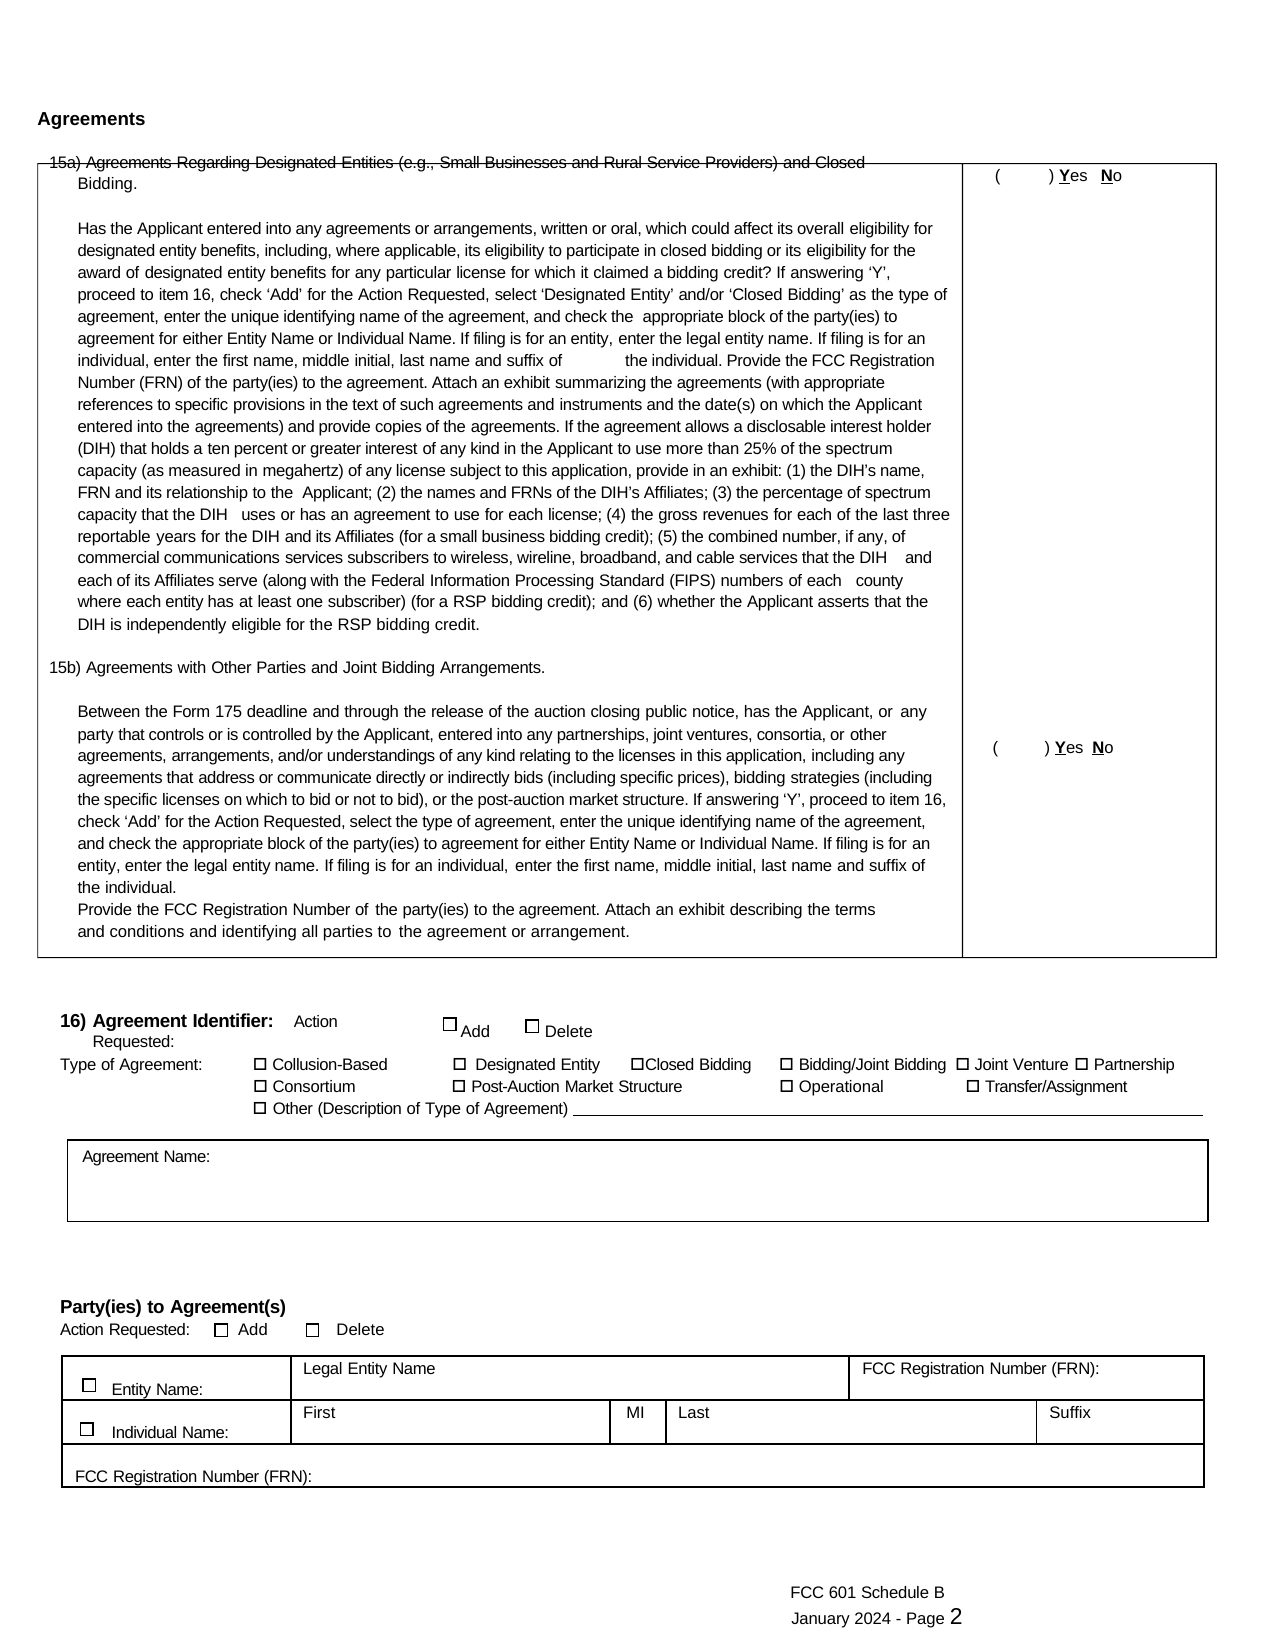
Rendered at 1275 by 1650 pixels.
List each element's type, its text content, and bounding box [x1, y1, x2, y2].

text Other (Description of Type of Agreement) [252, 1098, 1254, 1118]
text 15a) Agreements Regarding Designated Entities (e.g., Small Businesses and Rural Service Providers) and Closed Bidding. [49, 152, 907, 193]
text Between the Form 175 deadline and through the release of the auction closing public notice, has the Applicant, or any party that controls or is controlled by the Applicant, entered into any partnerships, joint ventures, consortia, or other agreements, arrangements, and/or understandings of any kind relating to the licenses in this application, including any agreements that address or communicate directly or indirectly bids (including specific prices), bidding strategies (including the specific licenses on which to bid or not to bid), or the post-auction market structure. If answering ‘Y’, proceed to item 16, check ‘Add’ for the Action Requested, select the type of agreement, enter the unique identifying name of the agreement, and check the appropriate block of the party(ies) to agreement for either Entity Name or Individual Name. If filing is for an entity, enter the legal entity name. If filing is for an individual, enter the first name, middle initial, last name and suffix of the individual. [77, 702, 951, 897]
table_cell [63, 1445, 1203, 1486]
text Add [460, 1022, 491, 1041]
text ( ) Yes No [992, 738, 1254, 757]
text Party(ies) to Agreement(s) [60, 1296, 1254, 1317]
text ( ) Yes No [994, 166, 1254, 185]
list Agreement Identifier: Action Requested: [60, 1010, 423, 1051]
text Action Requested: Add Delete [60, 1320, 1254, 1339]
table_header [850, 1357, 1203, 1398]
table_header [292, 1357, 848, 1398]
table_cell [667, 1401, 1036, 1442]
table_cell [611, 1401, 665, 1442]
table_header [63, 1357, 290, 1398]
text Type of Agreement: Collusion-Based Designated Entity Closed Bidding Bidding/Joint Bidding Joint Venture Partnership [60, 1054, 1254, 1074]
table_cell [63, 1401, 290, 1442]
text Agreements [37, 108, 1254, 129]
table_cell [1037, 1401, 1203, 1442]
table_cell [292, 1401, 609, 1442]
text Has the Applicant entered into any agreements or arrangements, written or oral, which could affect its overall eligibility for designated entity benefits, including, where applicable, its eligibility to participate in closed bidding or its eligibility for the award of designated entity benefits for any particular license for which it claimed a bidding credit? If answering ‘Y’, proceed to item 16, check ‘Add’ for the Action Requested, select ‘Designated Entity’ and/or ‘Closed Bidding’ as the type of agreement, enter the unique identifying name of the agreement, and check the appropriate block of the party(ies) to agreement for either Entity Name or Individual Name. If filing is for an entity, enter the legal entity name. If filing is for an individual, enter the first name, middle initial, last name and suffix of the individual. Provide the FCC Registration Number (FRN) of the party(ies) to the agreement. Attach an exhibit summarizing the agreements (with appropriate references to specific provisions in the text of such agreements and instruments and the date(s) on which the Applicant entered into the agreements) and provide copies of the agreements. If the agreement allows a disclosable interest holder (DIH) that holds a ten percent or greater interest of any kind in the Applicant to use more than 25% of the spectrum capacity (as measured in megahertz) of any license subject to this application, provide in an exhibit: (1) the DIH’s name, FRN and its relationship to the Applicant; (2) the names and FRNs of the DIH’s Affiliates; (3) the percentage of spectrum capacity that the DIH uses or has an agreement to use for each license; (4) the gross revenues for each of the last three reportable years for the DIH and its Affiliates (for a small business bidding credit); (5) the combined number, if any, of commercial communications services subscribers to wireless, wireline, broadband, and cable services that the DIH and each of its Affiliates serve (along with the Federal Information Processing Standard (FIPS) numbers of each county where each entity has at least one subscriber) (for a RSP bidding credit); and (6) whether the Applicant asserts that the DIH is independently eligible for the RSP bidding credit. [77, 219, 951, 633]
text Consortium Post-Auction Market Structure Operational Transfer/Assignment [253, 1077, 1254, 1096]
text Provide the FCC Registration Number of the party(ies) to the agreement. Attach an exhibit describing the terms and conditions and identifying all parties to the agreement or arrangement. [77, 900, 907, 941]
text Delete [544, 1022, 1254, 1041]
text 15b) Agreements with Other Parties and Joint Bidding Arrangements. [49, 658, 956, 677]
